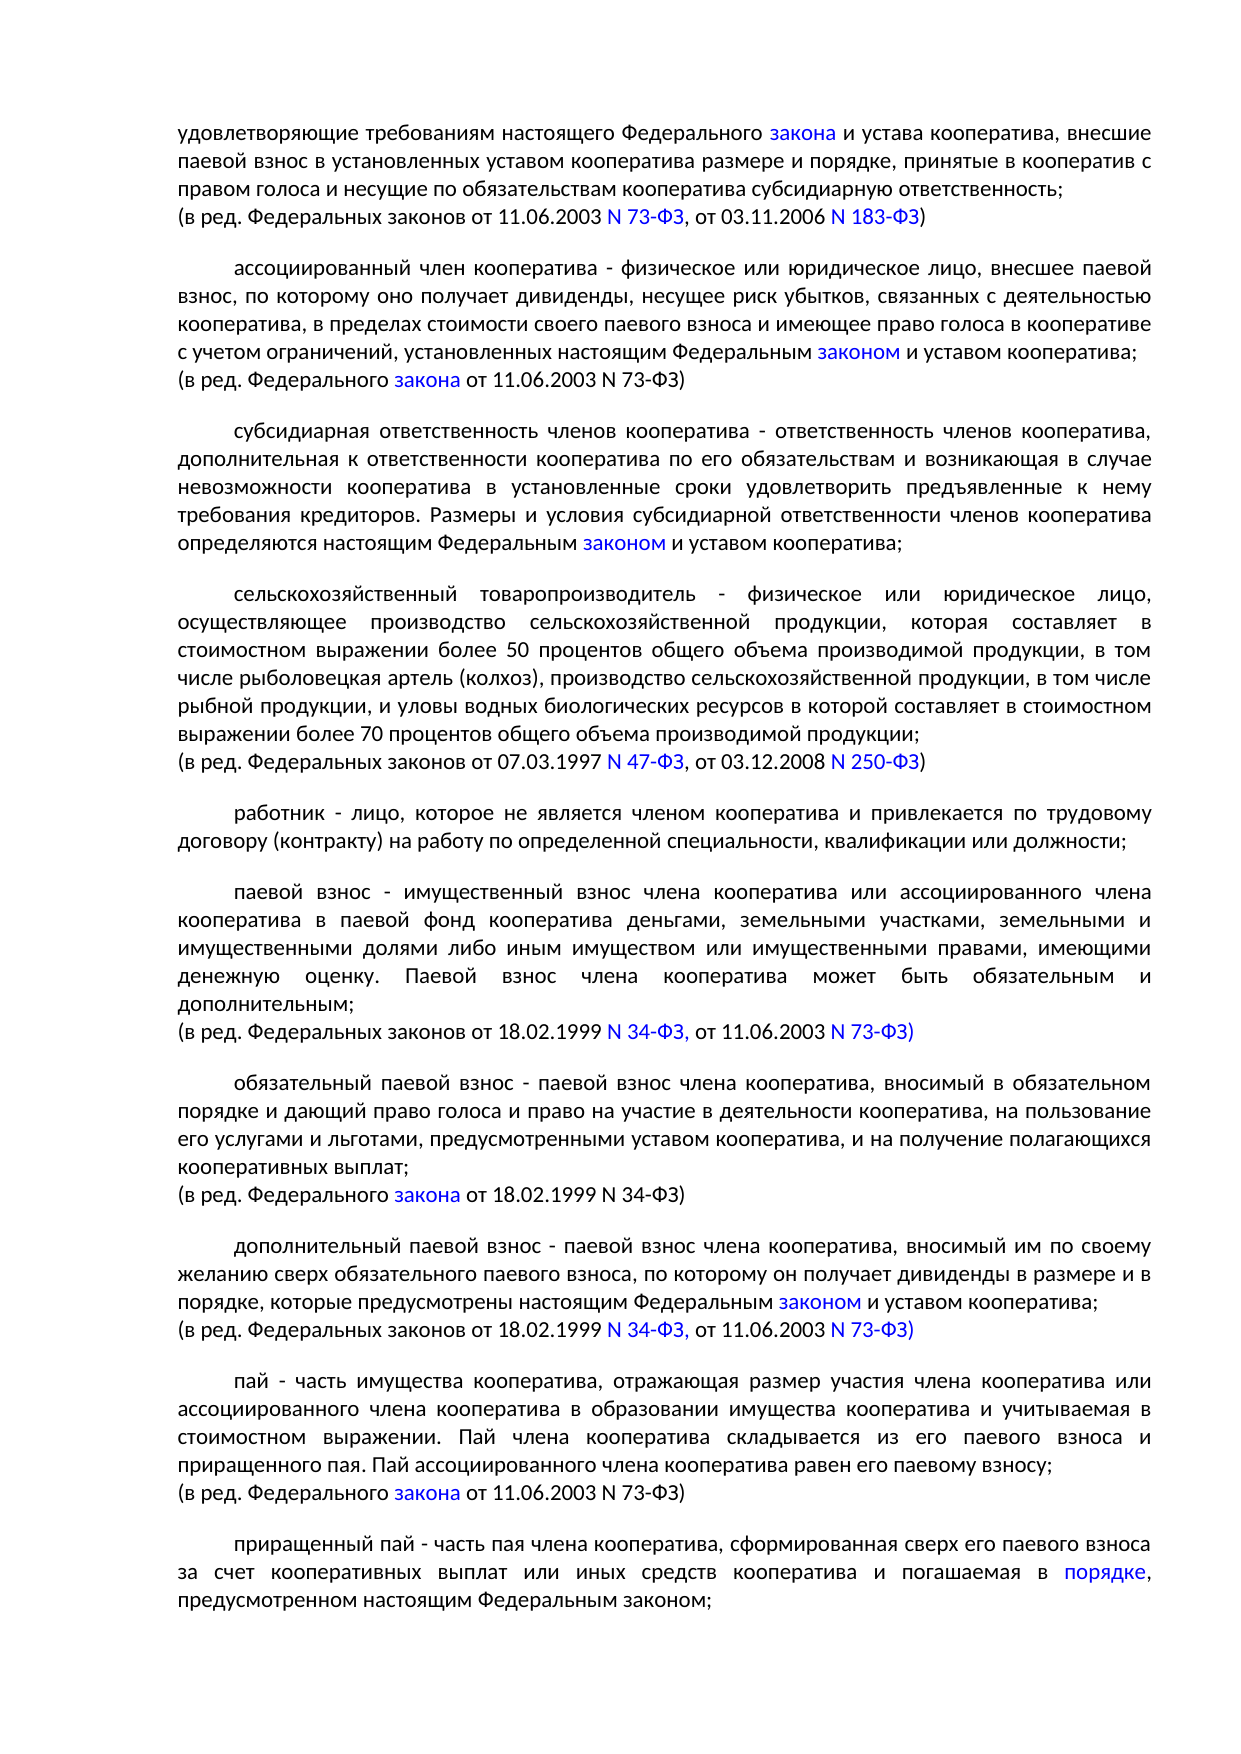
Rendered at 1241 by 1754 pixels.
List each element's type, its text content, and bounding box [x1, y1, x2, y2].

text (в ред. Федерального закона от 11.06.2003 N 73-ФЗ) [177, 1478, 1152, 1506]
text (в ред. Федеральных законов от 11.06.2003 N 73-ФЗ, от 03.11.2006 N 183-ФЗ) [177, 202, 1152, 230]
text пай - часть имущества кооператива, отражающая размер участия члена кооператива или ассоциированного члена кооператива в образовании имущества кооператива и учитываемая в стоимостном выражении. Пай члена кооператива складывается из его паевого взноса и приращенного пая. Пай ассоциированного члена кооператива равен его паевому взносу; [177, 1366, 1152, 1478]
text (в ред. Федеральных законов от 18.02.1999 N 34-ФЗ, от 11.06.2003 N 73-ФЗ) [177, 1315, 1152, 1343]
text (в ред. Федеральных законов от 18.02.1999 N 34-ФЗ, от 11.06.2003 N 73-ФЗ) [177, 1017, 1152, 1045]
text обязательный паевой взнос - паевой взнос члена кооператива, вносимый в обязательном порядке и дающий право голоса и право на участие в деятельности кооператива, на пользование его услугами и льготами, предусмотренными уставом кооператива, и на получение полагающихся кооперативных выплат; [177, 1068, 1152, 1180]
text паевой взнос - имущественный взнос члена кооператива или ассоциированного члена кооператива в паевой фонд кооператива деньгами, земельными участками, земельными и имущественными долями либо иным имуществом или имущественными правами, имеющими денежную оценку. Паевой взнос члена кооператива может быть обязательным и дополнительным; [177, 877, 1152, 1017]
text (в ред. Федерального закона от 18.02.1999 N 34-ФЗ) [177, 1180, 1152, 1208]
text работник - лицо, которое не является членом кооператива и привлекается по трудовому договору (контракту) на работу по определенной специальности, квалификации или должности; [177, 798, 1152, 854]
text приращенный пай - часть пая члена кооператива, сформированная сверх его паевого взноса за счет кооперативных выплат или иных средств кооператива и погашаемая в порядке, предусмотренном настоящим Федеральным законом; [177, 1529, 1152, 1613]
text ассоциированный член кооператива - физическое или юридическое лицо, внесшее паевой взнос, по которому оно получает дивиденды, несущее риск убытков, связанных с деятельностью кооператива, в пределах стоимости своего паевого взноса и имеющее право голоса в кооперативе с учетом ограничений, установленных настоящим Федеральным законом и уставом кооператива; [177, 253, 1152, 365]
text (в ред. Федеральных законов от 07.03.1997 N 47-ФЗ, от 03.12.2008 N 250-ФЗ) [177, 747, 1152, 775]
text дополнительный паевой взнос - паевой взнос члена кооператива, вносимый им по своему желанию сверх обязательного паевого взноса, по которому он получает дивиденды в размере и в порядке, которые предусмотрены настоящим Федеральным законом и уставом кооператива; [177, 1231, 1152, 1315]
text сельскохозяйственный товаропроизводитель - физическое или юридическое лицо, осуществляющее производство сельскохозяйственной продукции, которая составляет в стоимостном выражении более 50 процентов общего объема производимой продукции, в том числе рыболовецкая артель (колхоз), производство сельскохозяйственной продукции, в том числе рыбной продукции, и уловы водных биологических ресурсов в которой составляет в стоимостном выражении более 70 процентов общего объема производимой продукции; [177, 579, 1152, 747]
text (в ред. Федерального закона от 11.06.2003 N 73-ФЗ) [177, 365, 1152, 393]
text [177, 118, 1152, 202]
text субсидиарная ответственность членов кооператива - ответственность членов кооператива, дополнительная к ответственности кооператива по его обязательствам и возникающая в случае невозможности кооператива в установленные сроки удовлетворить предъявленные к нему требования кредиторов. Размеры и условия субсидиарной ответственности членов кооператива определяются настоящим Федеральным законом и уставом кооператива; [177, 416, 1152, 556]
